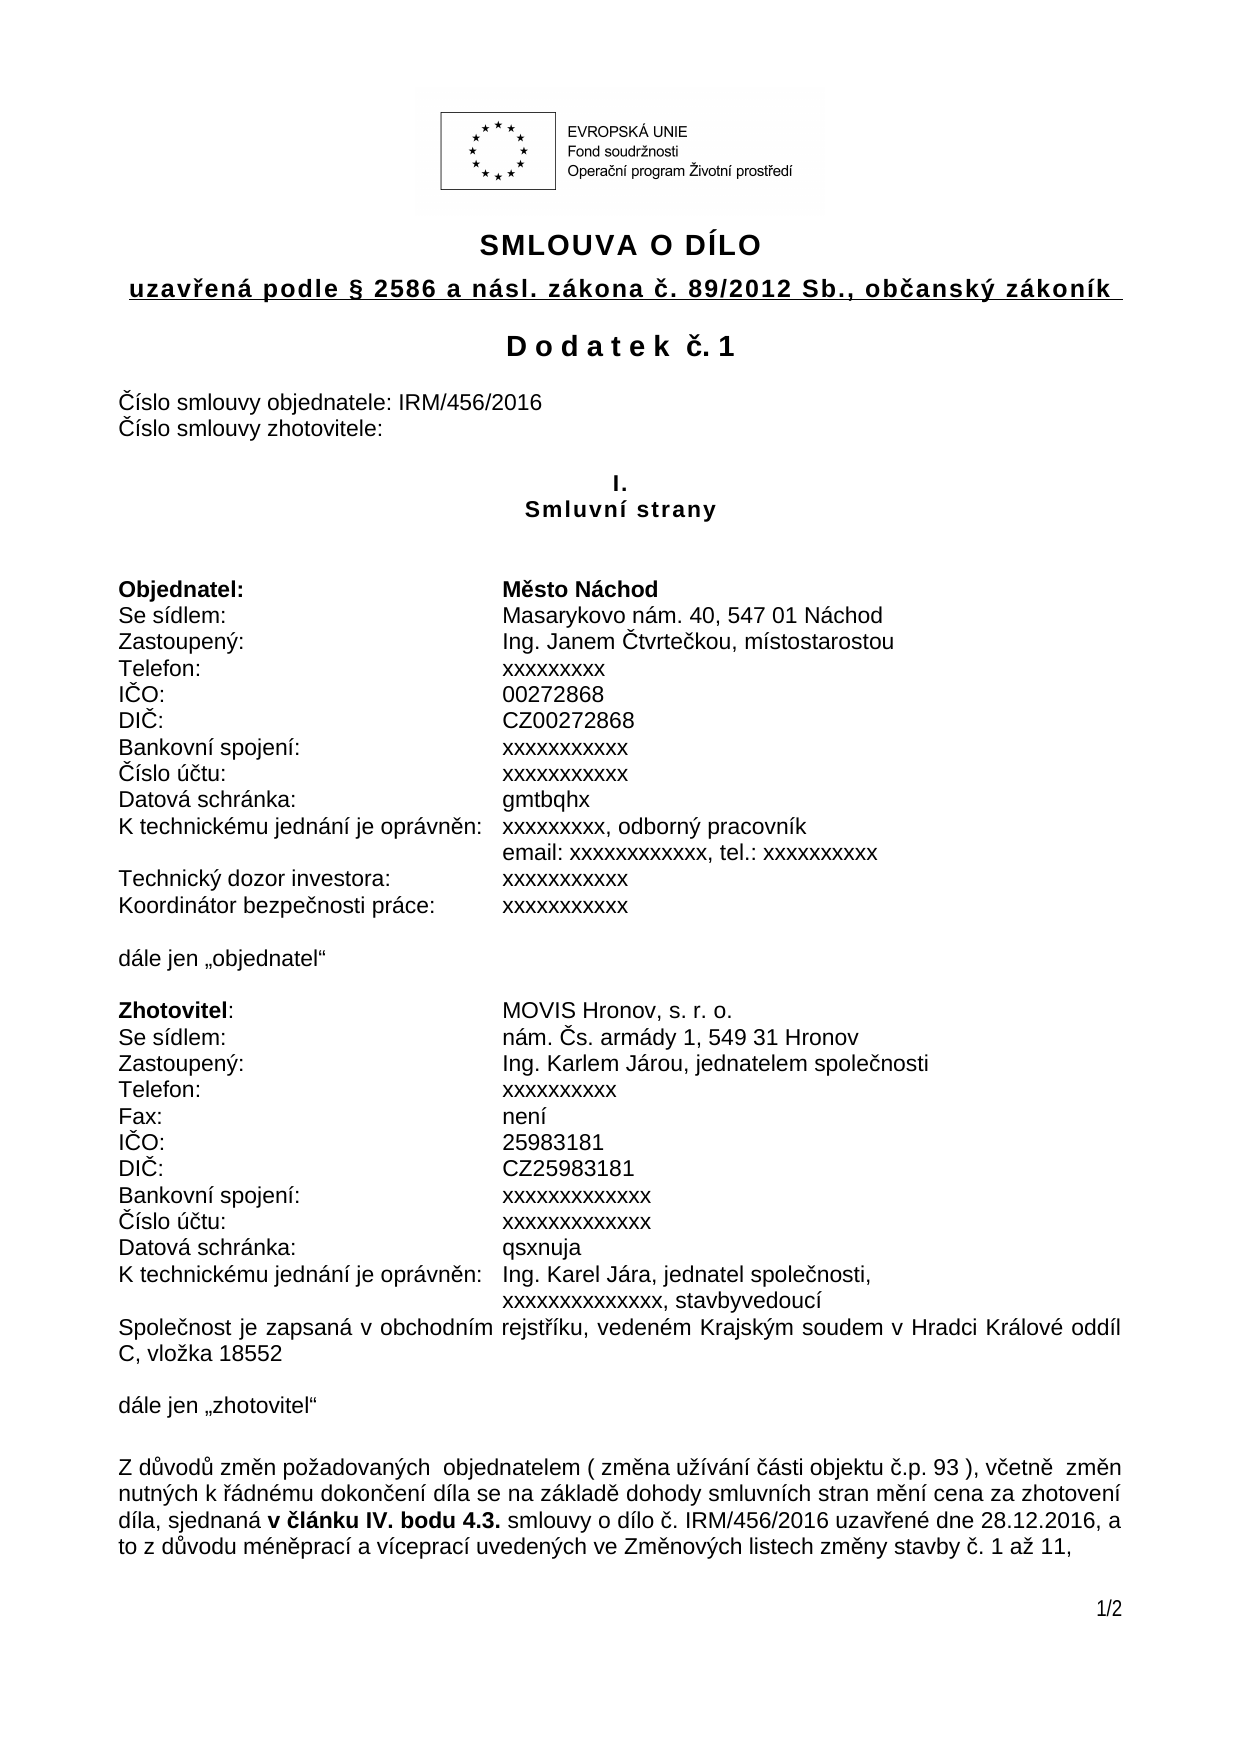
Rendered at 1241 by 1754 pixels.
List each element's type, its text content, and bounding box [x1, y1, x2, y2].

text DIČ: CZ00272868 [118, 707, 1122, 734]
text Koordinátor bezpečnosti práce: xxxxxxxxxxx [118, 892, 1122, 918]
picture [415, 87, 825, 216]
text Objednatel: Město Náchod [118, 576, 1122, 602]
text Číslo smlouvy objednatele: IRM/456/2016 [118, 389, 1122, 415]
subtitle Smluvní strany [118, 496, 1122, 523]
text Fax: není [118, 1103, 1122, 1129]
text IČO: 00272868 [118, 681, 1122, 707]
text Zastoupený: Ing. Janem Čtvrtečkou, místostarostou [118, 628, 1122, 654]
text email: xxxxxxxxxxxx, tel.: xxxxxxxxxx [118, 839, 1122, 865]
text Z důvodů změn požadovaných objednatelem ( změna užívání části objektu č.p. 93 ), včetně změn nutných k řádnému dokončení díla se na základě dohody smluvních stran mění cena za zhotovení díla, sjednaná v článku IV. bodu 4.3. smlouvy o dílo č. IRM/456/2016 uzavřené dne 28.12.2016, a to z důvodu méněprací a víceprací uvedených ve Změnových listech změny stavby č. 1 až 11, [118, 1454, 1122, 1559]
text dále jen „zhotovitel“ [118, 1392, 1122, 1419]
text Číslo účtu: xxxxxxxxxxxxx [118, 1208, 1122, 1234]
text xxxxxxxxxxxxxx, stavbyvedoucí [118, 1287, 1211, 1313]
text D o d a t e k č. 1 [118, 329, 1122, 362]
text K technickému jednání je oprávněn: Ing. Karel Jára, jednatel společnosti, [118, 1261, 1211, 1287]
text Telefon: xxxxxxxxx [118, 654, 1122, 681]
text Bankovní spojení: xxxxxxxxxxx [118, 734, 1122, 760]
text DIČ: CZ25983181 [118, 1155, 1122, 1182]
text dále jen „objednatel“ [118, 944, 1122, 971]
text SMLOUVA O DÍLO [118, 228, 1122, 261]
text Číslo účtu: xxxxxxxxxxx [118, 760, 1122, 786]
text Technický dozor investora: xxxxxxxxxxx [118, 865, 1122, 892]
subtitle I. [118, 470, 1122, 496]
text Zhotovitel: MOVIS Hronov, s. r. o. [118, 997, 1122, 1023]
text Zastoupený: Ing. Karlem Járou, jednatelem společnosti [118, 1050, 1122, 1076]
text Telefon: xxxxxxxxxx [118, 1076, 1122, 1103]
text Bankovní spojení: xxxxxxxxxxxxx [118, 1182, 1122, 1208]
text uzavřená podle § násl. zákona č. 89/2012 Sb., občanský zákoník [118, 274, 1122, 302]
text Společnost je zapsaná v obchodním rejstříku, vedeném Krajským soudem v Hradci Králové oddíl C, vložka 18552 [118, 1313, 1122, 1366]
text Číslo smlouvy zhotovitele: [118, 415, 1122, 441]
text Se sídlem: Masarykovo nám. 40, 547 01 Náchod [118, 602, 1122, 628]
text Datová schránka: qsxnuja [118, 1234, 1211, 1261]
text K technickému jednání je oprávněn: xxxxxxxxx, odborný pracovník [118, 813, 1122, 839]
text IČO: 25983181 [118, 1129, 1122, 1155]
text Se sídlem: nám. Čs. armády 1, 549 31 Hronov [118, 1023, 1122, 1050]
text Datová schránka: gmtbqhx [118, 786, 1122, 813]
